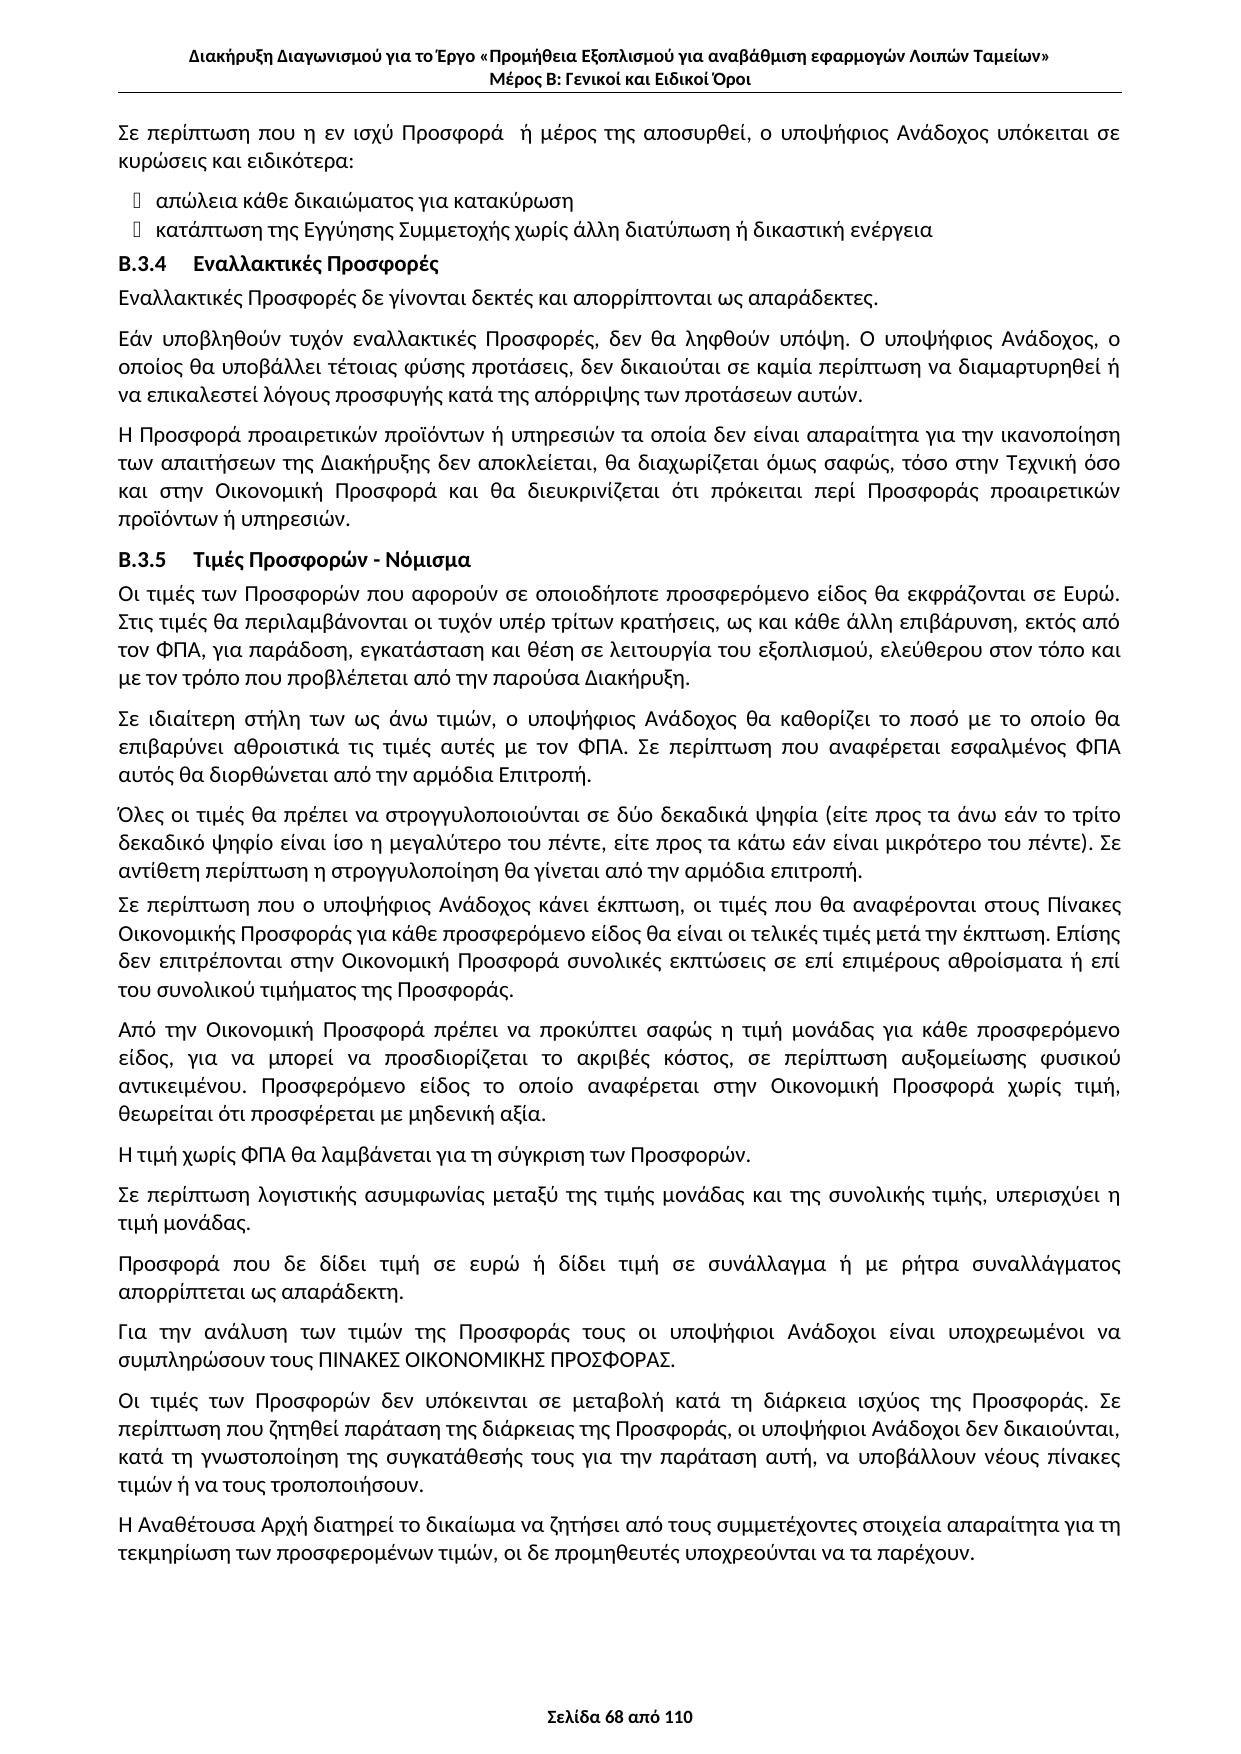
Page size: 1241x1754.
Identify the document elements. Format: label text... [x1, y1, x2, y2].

subtitle Εναλλακτικές Προσφορές [118, 249, 1122, 277]
text Σε περίπτωση που η εν ισχύ Προσφορά ή μέρος της αποσυρθεί, ο υποψήφιος Ανάδοχος υπόκειται σε κυρώσεις και ειδικότερα: [118, 118, 1122, 174]
text Όλες οι τιμές θα πρέπει να στρογγυλοποιούνται σε δύο δεκαδικά ψηφία (είτε προς τα άνω εάν το τρίτο δεκαδικό ψηφίο είναι ίσο η μεγαλύτερο του πέντε, είτε προς τα κάτω εάν είναι μικρότερο του πέντε). Σε αντίθετη περίπτωση η στρογγυλοποίηση θα γίνεται από την αρμόδια επιτροπή. [118, 800, 1122, 884]
text Εναλλακτικές Προσφορές δε γίνονται δεκτές και απορρίπτονται ως απαράδεκτες. [118, 283, 1122, 311]
text Η τιμή χωρίς ΦΠΑ θα λαμβάνεται για τη σύγκριση των Προσφορών. [118, 1140, 1122, 1168]
list απώλεια κάθε δικαιώματος για κατακύρωση [133, 187, 1122, 215]
text Οι τιμές των Προσφορών δεν υπόκεινται σε μεταβολή κατά τη διάρκεια ισχύος της Προσφοράς. Σε περίπτωση που ζητηθεί παράταση της διάρκειας της Προσφοράς, οι υποψήφιοι Ανάδοχοι δεν δικαιούνται, κατά τη γνωστοποίηση της συγκατάθεσής τους για την παράταση αυτή, να υποβάλλουν νέους πίνακες τιμών ή να τους τροποποιήσουν. [118, 1386, 1122, 1498]
text Από την Οικονομική Προσφορά πρέπει να προκύπτει σαφώς η τιμή μονάδας για κάθε προσφερόμενο είδος, για να μπορεί να προσδιορίζεται το ακριβές κόστος, σε περίπτωση αυξομείωσης φυσικού αντικειμένου. Προσφερόμενο είδος το οποίο αναφέρεται στην Οικονομική Προσφορά χωρίς τιμή, θεωρείται ότι προσφέρεται με μηδενική αξία. [118, 1015, 1122, 1127]
text Η Προσφορά προαιρετικών προϊόντων ή υπηρεσιών τα οποία δεν είναι απαραίτητα για την ικανοποίηση των απαιτήσεων της Διακήρυξης δεν αποκλείεται, θα διαχωρίζεται όμως σαφώς, τόσο στην Τεχνική όσο και στην Οικονομική Προσφορά και θα διευκρινίζεται ότι πρόκειται περί Προσφοράς προαιρετικών προϊόντων ή υπηρεσιών. [118, 420, 1122, 532]
text Η Αναθέτουσα Αρχή διατηρεί το δικαίωμα να ζητήσει από τους συμμετέχοντες στοιχεία απαραίτητα για τη τεκμηρίωση των προσφερομένων τιμών, οι δε προμηθευτές υποχρεούνται να τα παρέχουν. [118, 1511, 1122, 1567]
subtitle Τιμές Προσφορών - Νόμισμα [118, 545, 1122, 573]
text Σε ιδιαίτερη στήλη των ως άνω τιμών, ο υποψήφιος Ανάδοχος θα καθορίζει το ποσό με το οποίο θα επιβαρύνει αθροιστικά τις τιμές αυτές με τον ΦΠΑ. Σε περίπτωση που αναφέρεται εσφαλμένος ΦΠΑ αυτός θα διορθώνεται από την αρμόδια Επιτροπή. [118, 704, 1122, 788]
text Προσφορά που δε δίδει τιμή σε ευρώ ή δίδει τιμή σε συνάλλαγμα ή με ρήτρα συναλλάγματος απορρίπτεται ως απαράδεκτη. [118, 1249, 1122, 1305]
text Σε περίπτωση που ο υποψήφιος Ανάδοχος κάνει έκπτωση, οι τιμές που θα αναφέρονται στους Πίνακες Οικονομικής Προσφοράς για κάθε προσφερόμενο είδος θα είναι οι τελικές τιμές μετά την έκπτωση. Επίσης δεν επιτρέπονται στην Οικονομική Προσφορά συνολικές εκπτώσεις σε επί επιμέρους αθροίσματα ή επί του συνολικού τιμήματος της Προσφοράς. [118, 891, 1122, 1003]
text Για την ανάλυση των τιμών της Προσφοράς τους οι υποψήφιοι Ανάδοχοι είναι υποχρεωμένοι να συμπληρώσουν τους ΠΙΝΑΚΕΣ ΟΙΚΟΝΟΜΙΚΗΣ ΠΡΟΣΦΟΡΑΣ. [118, 1317, 1122, 1373]
list κατάπτωση της Εγγύησης Συμμετοχής χωρίς άλλη διατύπωση ή δικαστική ενέργεια [133, 215, 1122, 243]
text Σε περίπτωση λογιστικής ασυμφωνίας μεταξύ της τιμής μονάδας και της συνολικής τιμής, υπερισχύει η τιμή μονάδας. [118, 1180, 1122, 1236]
text Οι τιμές των Προσφορών που αφορούν σε οποιοδήποτε προσφερόμενο είδος θα εκφράζονται σε Ευρώ. Στις τιμές θα περιλαμβάνονται οι τυχόν υπέρ τρίτων κρατήσεις, ως και κάθε άλλη επιβάρυνση, εκτός από τον ΦΠΑ, για παράδοση, εγκατάσταση και θέση σε λειτουργία του εξοπλισμού, ελεύθερου στον τόπο και με τον τρόπο που προβλέπεται από την παρούσα Διακήρυξη. [118, 579, 1122, 691]
text Εάν υποβληθούν τυχόν εναλλακτικές Προσφορές, δεν θα ληφθούν υπόψη. Ο υποψήφιος Ανάδοχος, ο οποίος θα υποβάλλει τέτοιας φύσης προτάσεις, δεν δικαιούται σε καμία περίπτωση να διαμαρτυρηθεί ή να επικαλεστεί λόγους προσφυγής κατά της απόρριψης των προτάσεων αυτών. [118, 324, 1122, 408]
